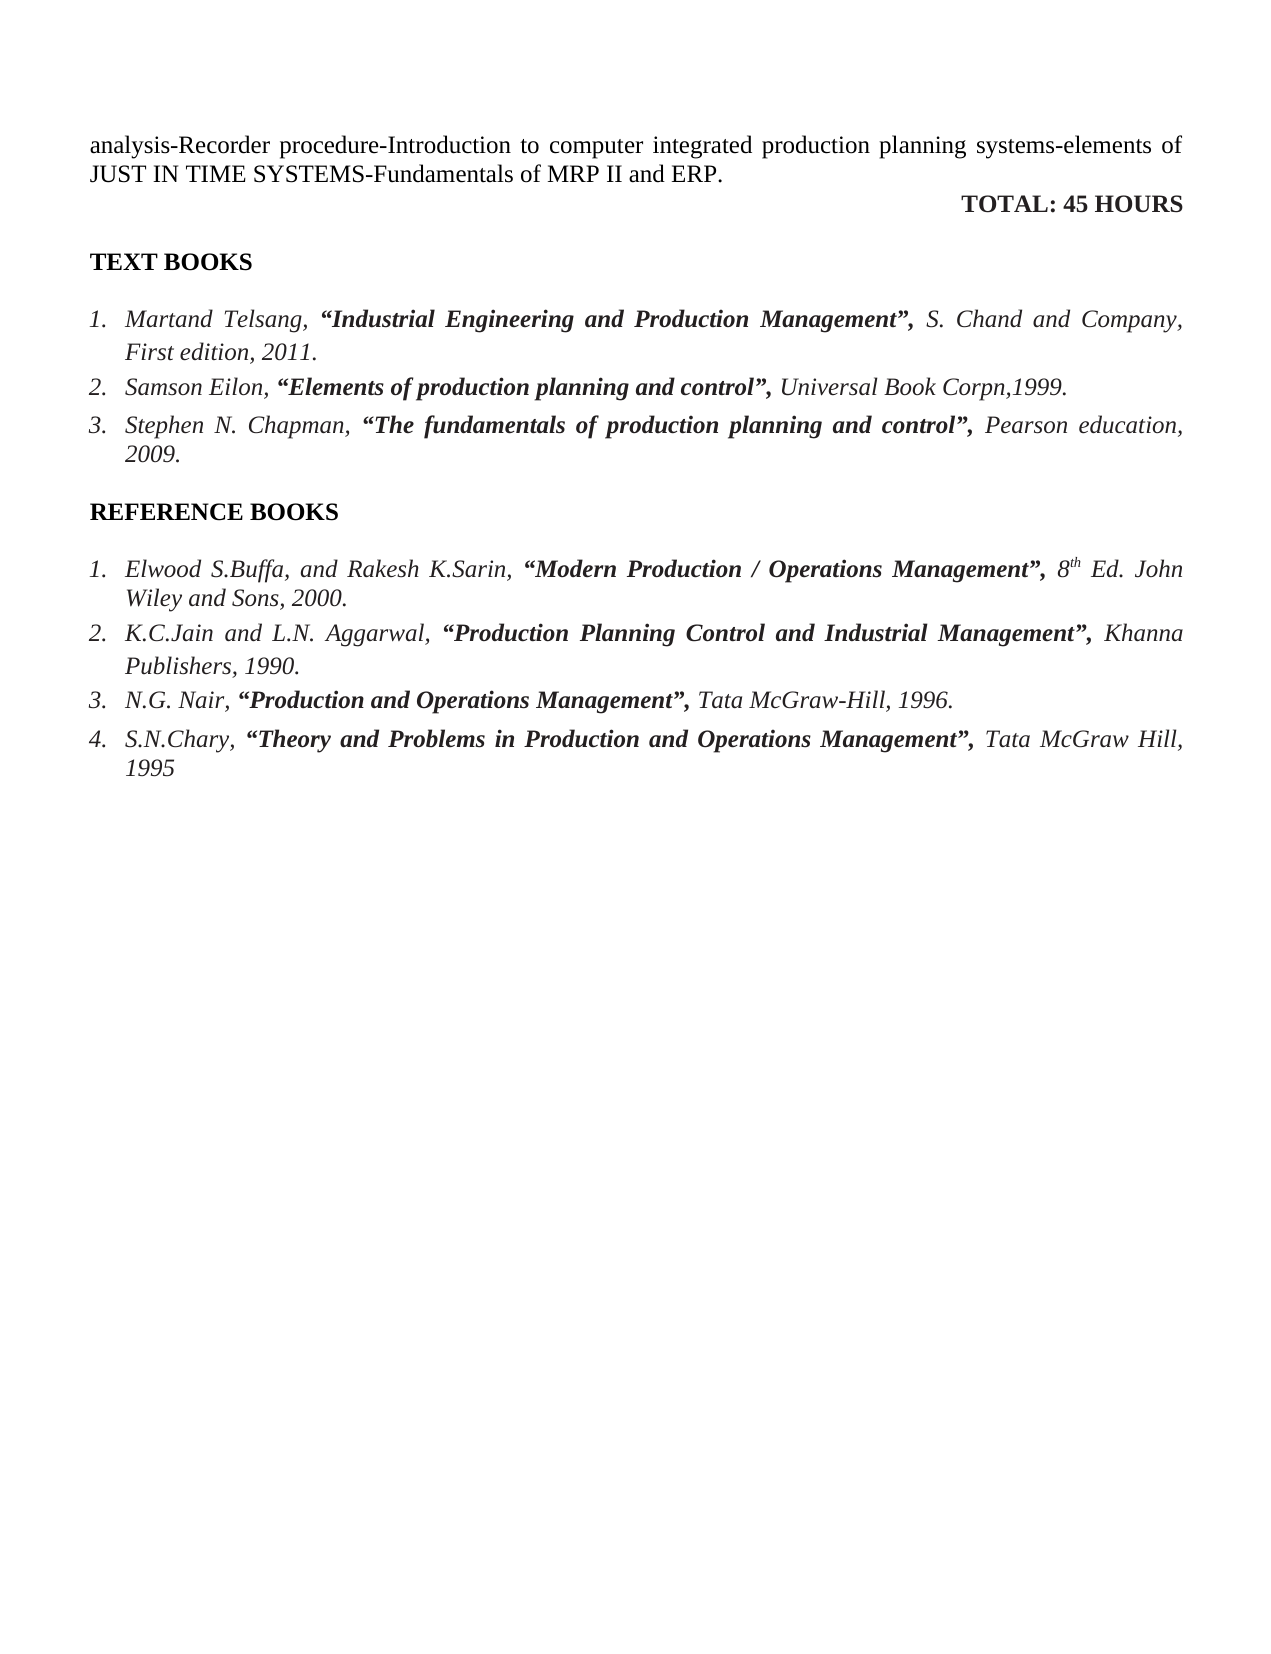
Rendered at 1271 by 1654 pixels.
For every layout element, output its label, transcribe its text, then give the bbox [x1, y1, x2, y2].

list Elwood S.Buffa, and Rakesh K.Sarin, “Modern Production / Operations Management”, 8th Ed. John Wiley and Sons, 2000. [89, 554, 1183, 612]
list K.C.Jain and L.N. Aggarwal, “Production Planning Control and Industrial Management”, Khanna Publishers, 1990. [89, 618, 1183, 679]
list Samson Eilon, “Elements of production planning and control”, Universal Book Corpn,1999. [89, 372, 1183, 401]
text TOTAL: 45 HOURS [89, 189, 1183, 218]
text TEXT BOOKS [89, 247, 1183, 275]
text analysis-Recorder procedure-Introduction to computer integrated production planning systems-elements of JUST IN TIME SYSTEMS-Fundamentals of MRP II and ERP. [89, 130, 1183, 188]
list N.G. Nair, “Production and Operations Management”, Tata McGraw-Hill, 1996. [89, 686, 1183, 714]
list Stephen N. Chapman, “The fundamentals of production planning and control”, Pearson education, 2009. [89, 411, 1183, 468]
text REFERENCE BOOKS [89, 497, 1183, 526]
list Martand Telsang, “Industrial Engineering and Production Management”, S. Chand and Company, First edition, 2011. [89, 304, 1183, 366]
list S.N.Chary, “Theory and Problems in Production and Operations Management”, Tata McGraw Hill, 1995 [89, 724, 1183, 782]
